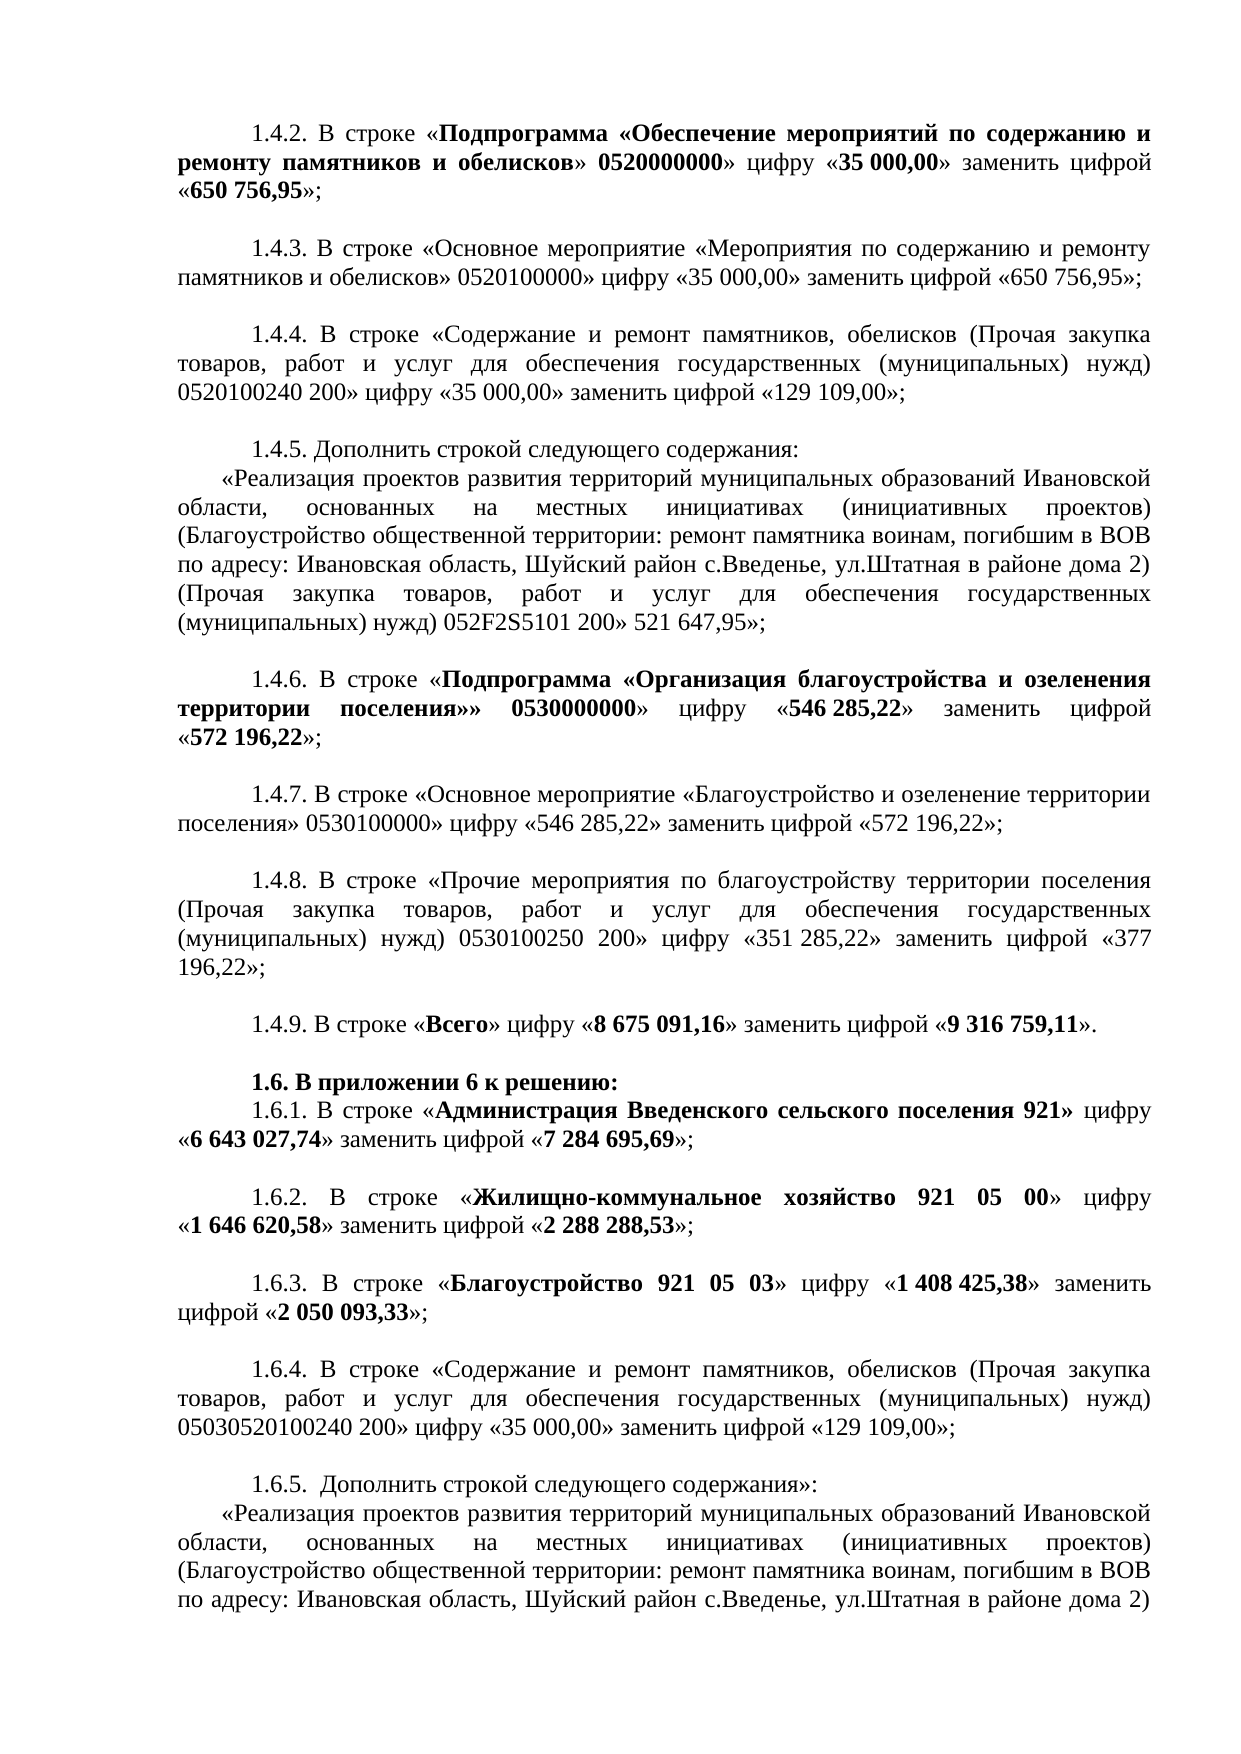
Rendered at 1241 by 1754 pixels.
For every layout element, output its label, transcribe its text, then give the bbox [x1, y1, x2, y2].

text 1.4.9. В строке «Всего» цифру «8 675 091,16» заменить цифрой «9 316 759,11». [177, 1009, 1152, 1038]
text 1.6.1. В строке «Администрация Введенского сельского поселения 921» цифру «6 643 027,74» заменить цифрой «7 284 695,69»; [177, 1096, 1152, 1153]
text 1.6. В приложении 6 к решению: [177, 1067, 1152, 1096]
text 1.6.3. В строке «Благоустройство 921 05 03» цифру «1 408 425,38» заменить цифрой «2 050 093,33»; [177, 1268, 1152, 1326]
text 1.4.8. В строке «Прочие мероприятия по благоустройству территории поселения (Прочая закупка товаров, работ и услуг для обеспечения государственных (муниципальных) нужд) 0530100250 200» цифру «351 285,22» заменить цифрой «377 196,22»; [177, 866, 1152, 981]
text 1.6.2. В строке «Жилищно-коммунальное хозяйство 921 05 00» цифру «1 646 620,58» заменить цифрой «2 288 288,53»; [177, 1182, 1152, 1239]
text 1.4.5. Дополнить строкой следующего содержания: [177, 434, 1152, 463]
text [177, 1498, 1152, 1613]
text 1.4.6. В строке «Подпрограмма «Организация благоустройства и озеленения территории поселения»» 0530000000» цифру «546 285,22» заменить цифрой «572 196,22»; [177, 664, 1152, 751]
text 1.4.4. В строке «Содержание и ремонт памятников, обелисков (Прочая закупка товаров, работ и услуг для обеспечения государственных (муниципальных) нужд) 0520100240 200» цифру «35 000,00» заменить цифрой «129 109,00»; [177, 319, 1152, 406]
text 1.6.4. В строке «Содержание и ремонт памятников, обелисков (Прочая закупка товаров, работ и услуг для обеспечения государственных (муниципальных) нужд) 05030520100240 200» цифру «35 000,00» заменить цифрой «129 109,00»; [177, 1354, 1152, 1441]
text 1.6.5. Дополнить строкой следующего содержания»: [177, 1469, 1152, 1498]
text 1.4.7. В строке «Основное мероприятие «Благоустройство и озеленение территории поселения» 0530100000» цифру «546 285,22» заменить цифрой «572 196,22»; [177, 779, 1152, 837]
text «Реализация проектов развития территорий муниципальных образований Ивановской области, основанных на местных инициативах (инициативных проектов) (Благоустройство общественной территории: ремонт памятника воинам, погибшим в ВОВ по адресу: Ивановская область, Шуйский район с.Введенье, ул.Штатная в районе дома 2) (Прочая закупка товаров, работ и услуг для обеспечения государственных (муниципальных) нужд) 052F2S5101 200» 521 647,95»; [177, 463, 1152, 636]
text 1.4.2. В строке «Подпрограмма «Обеспечение мероприятий по содержанию и ремонту памятников и обелисков» 0520000000» цифру «35 000,00» заменить цифрой «650 756,95»; [177, 118, 1152, 204]
text 1.4.3. В строке «Основное мероприятие «Мероприятия по содержанию и ремонту памятников и обелисков» 0520100000» цифру «35 000,00» заменить цифрой «650 756,95»; [177, 233, 1152, 291]
